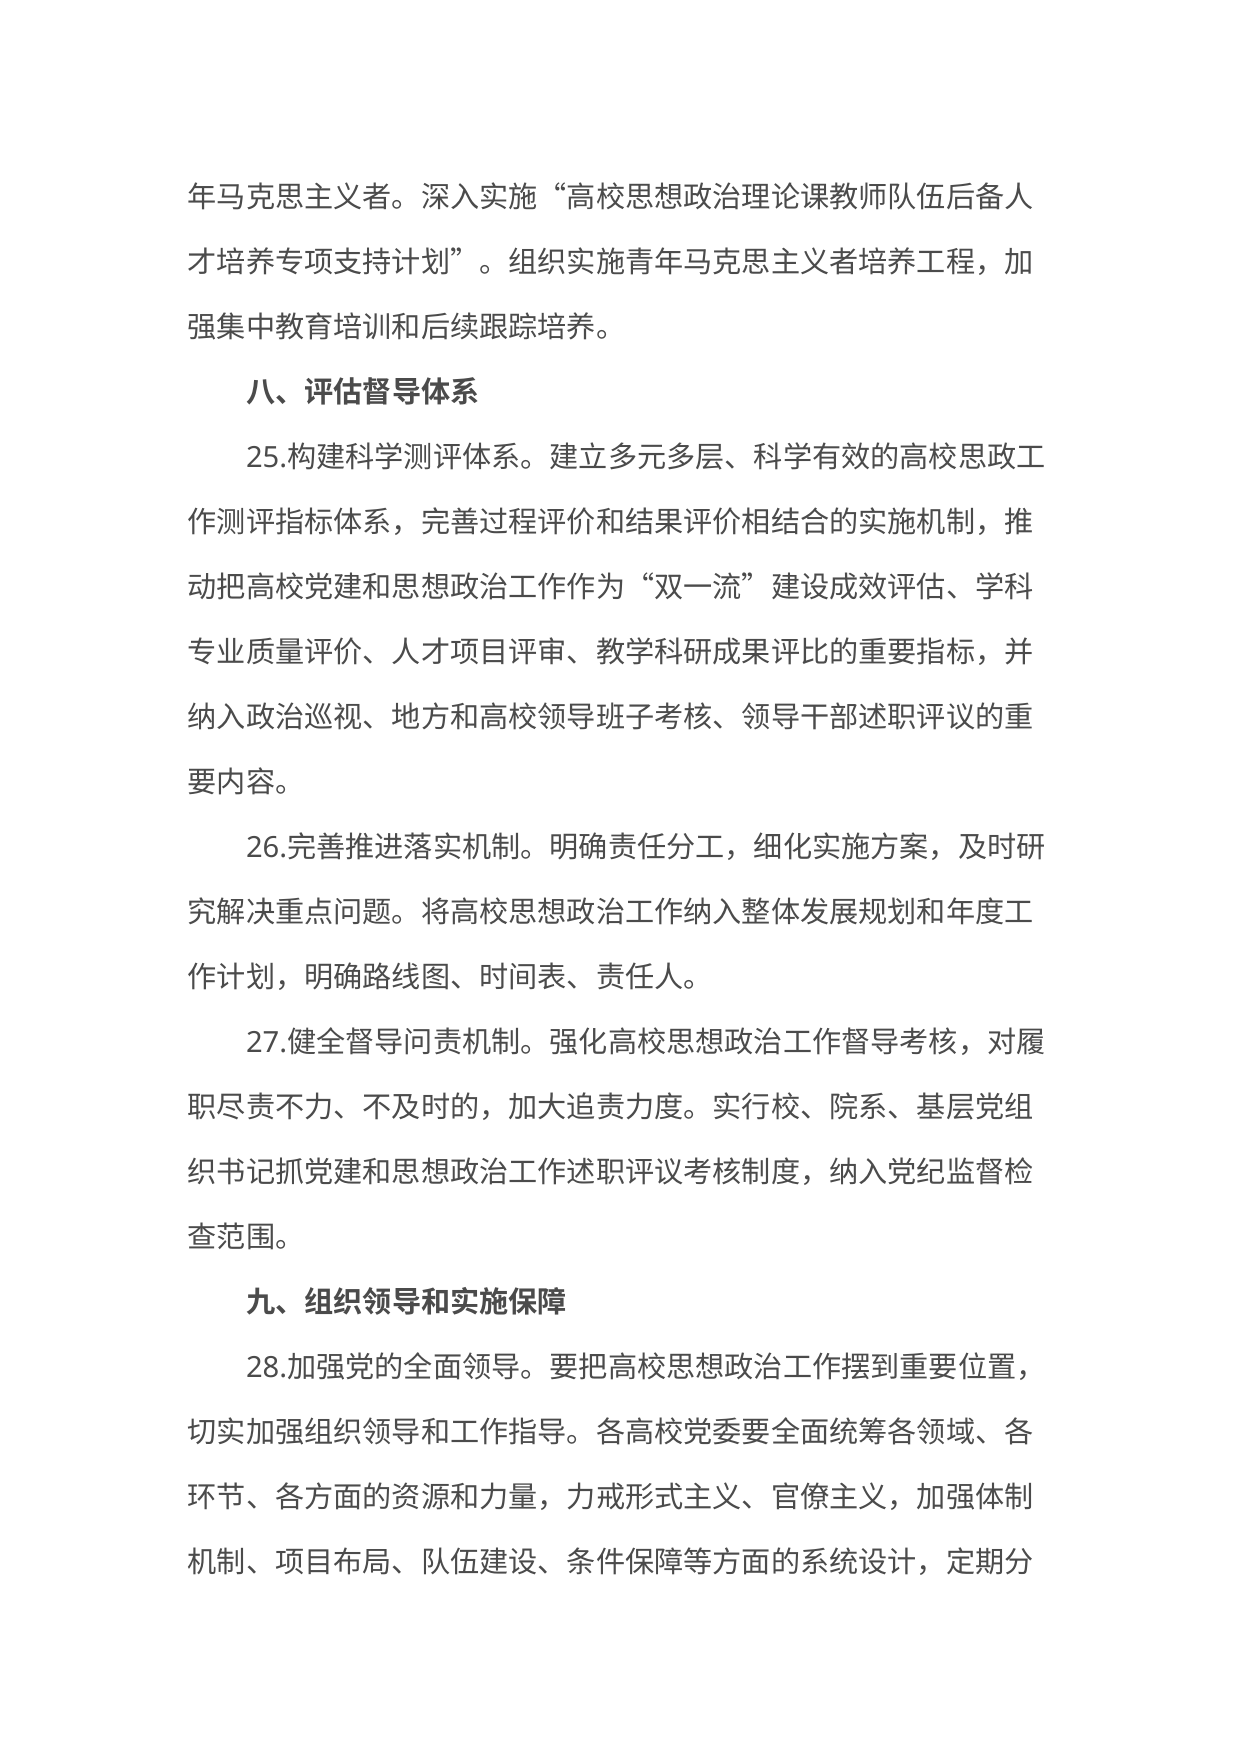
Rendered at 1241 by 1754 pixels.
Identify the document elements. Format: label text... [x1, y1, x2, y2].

text 九、组织领导和实施保障 [187, 1267, 1053, 1332]
text 25.构建科学测评体系。建立多元多层、科学有效的高校思政工作测评指标体系，完善过程评价和结果评价相结合的实施机制，推动把高校党建和思想政治工作作为“双一流”建设成效评估、学科专业质量评价、人才项目评审、教学科研成果评比的重要指标，并纳入政治巡视、地方和高校领导班子考核、领导干部述职评议的重要内容。 [187, 422, 1053, 812]
text 26.完善推进落实机制。明确责任分工，细化实施方案，及时研究解决重点问题。将高校思想政治工作纳入整体发展规划和年度工作计划，明确路线图、时间表、责任人。 [187, 812, 1053, 1007]
text 八、评估督导体系 [187, 357, 1053, 422]
text 27.健全督导问责机制。强化高校思想政治工作督导考核，对履职尽责不力、不及时的，加大追责力度。实行校、院系、基层党组织书记抓党建和思想政治工作述职评议考核制度，纳入党纪监督检查范围。 [187, 1007, 1053, 1267]
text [187, 162, 1053, 357]
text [187, 1332, 1053, 1592]
